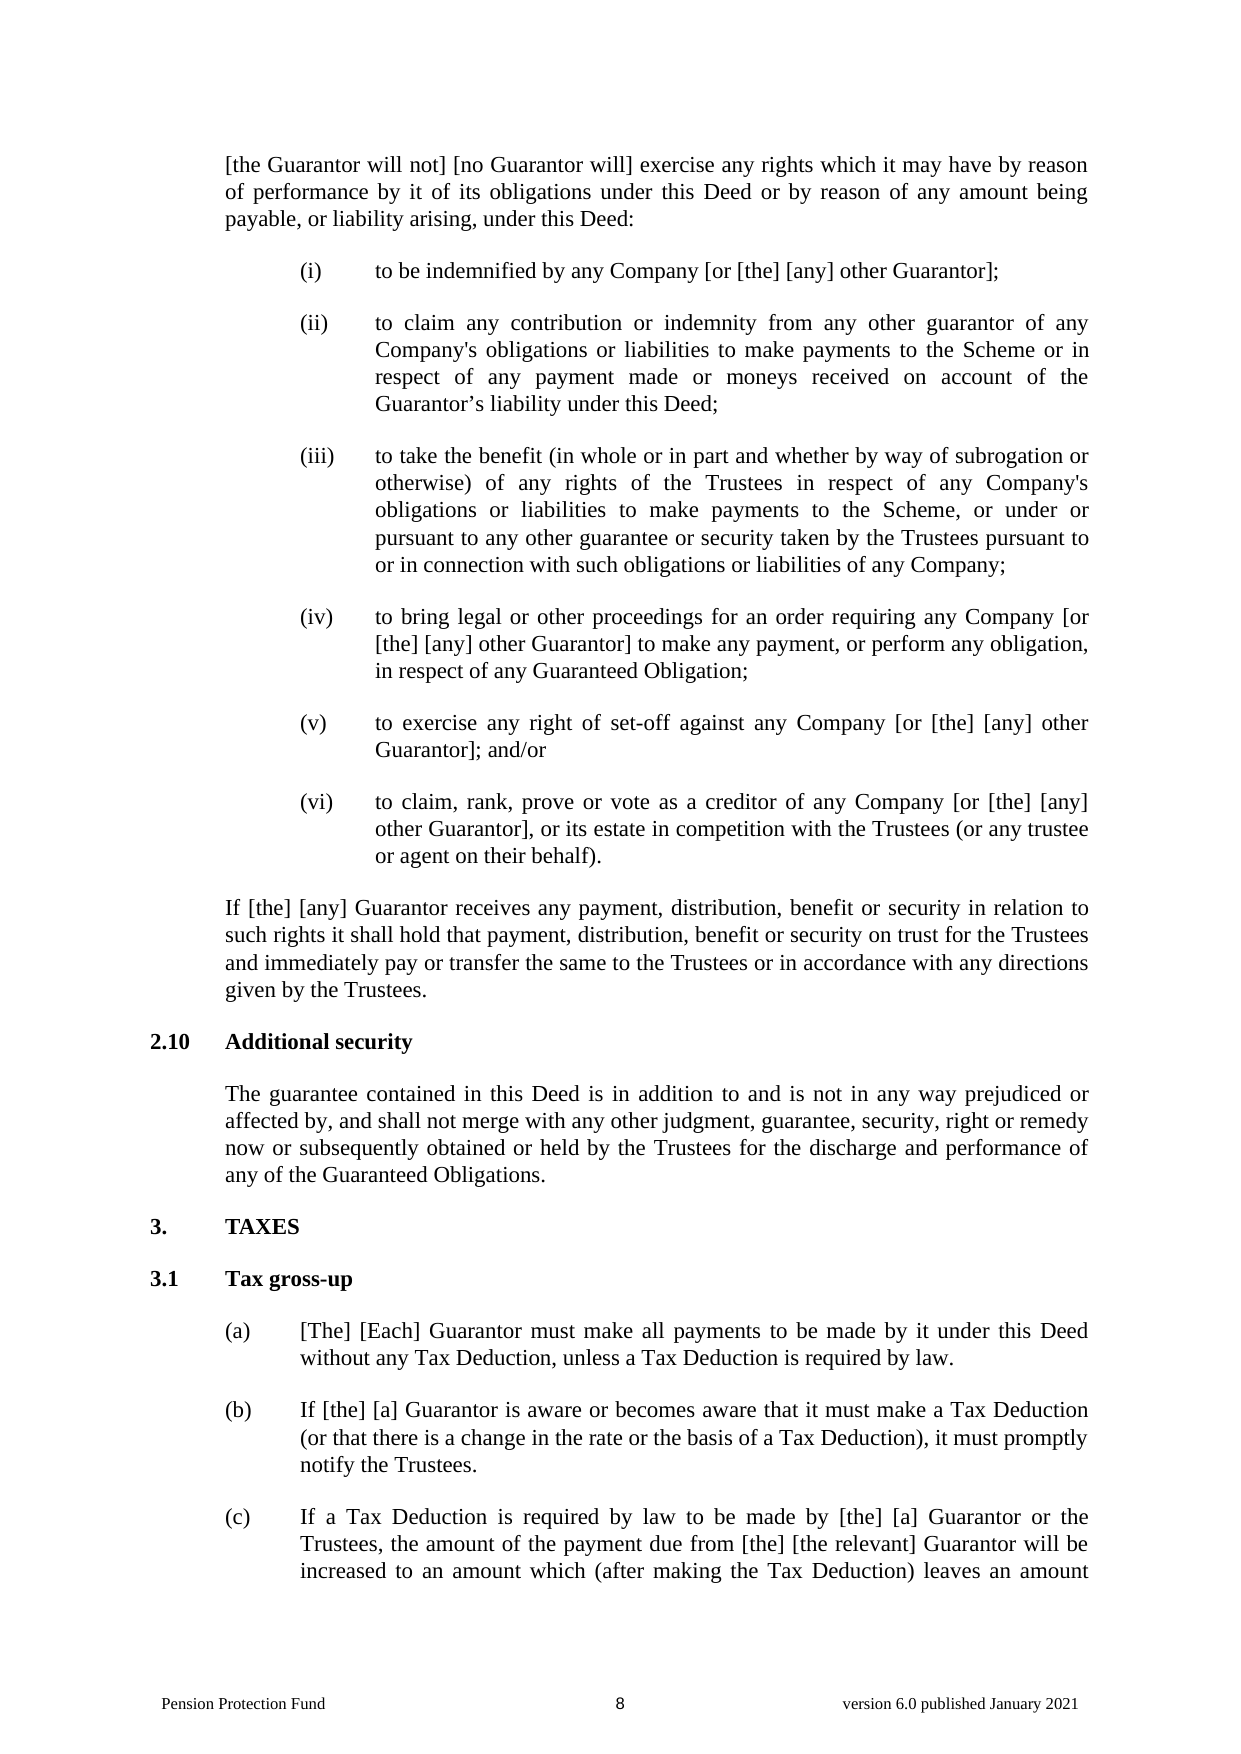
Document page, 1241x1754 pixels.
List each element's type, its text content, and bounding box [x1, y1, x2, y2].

text Taxes [150, 1212, 1090, 1239]
text to bring legal or other proceedings for an order requiring any Company [or [the] [any] other Guarantor] to make any payment, or perform any obligation, in respect of any Guaranteed Obligation; [300, 602, 1090, 683]
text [225, 1502, 1090, 1583]
text [The] [Each] Guarantor must make all payments to be made by it under this Deed without any Tax Deduction, unless a Tax Deduction is required by law. [225, 1317, 1090, 1371]
text Tax gross-up [150, 1264, 1090, 1292]
text to claim, rank, prove or vote as a creditor of any Company [or [the] [any] other Guarantor], or its estate in competition with the Trustees (or any trustee or agent on their behalf). [300, 787, 1090, 869]
text If [the] [any] Guarantor receives any payment, distribution, benefit or security in relation to such rights it shall hold that payment, distribution, benefit or security on trust for the Trustees and immediately pay or transfer the same to the Trustees or in accordance with any directions given by the Trustees. [225, 894, 1090, 1002]
text The guarantee contained in this Deed is in addition to and is not in any way prejudiced or affected by, and shall not merge with any other judgment, guarantee, security, right or remedy now or subsequently obtained or held by the Trustees for the discharge and performance of any of the Guaranteed Obligations. [225, 1079, 1090, 1187]
text [the Guarantor will not] [no Guarantor will] exercise any rights which it may have by reason of performance by it of its obligations under this Deed or by reason of any amount being payable, or liability arising, under this Deed: [225, 150, 1090, 231]
text to exercise any right of set-off against any Company [or [the] [any] other Guarantor]; and/or [300, 708, 1090, 762]
text If [the] [a] Guarantor is aware or becomes aware that it must make a Tax Deduction (or that there is a change in the rate or the basis of a Tax Deduction), it must promptly notify the Trustees. [225, 1396, 1090, 1477]
text to be indemnified by any Company [or [the] [any] other Guarantor]; [300, 256, 1090, 283]
text to take the benefit (in whole or in part and whether by way of subrogation or otherwise) of any rights of the Trustees in respect of any Company's obligations or liabilities to make payments to the Scheme, or under or pursuant to any other guarantee or security taken by the Trustees pursuant to or in connection with such obligations or liabilities of any Company; [300, 442, 1090, 577]
text to claim any contribution or indemnity from any other guarantor of any Company's obligations or liabilities to make payments to the Scheme or in respect of any payment made or moneys received on account of the Guarantor’s liability under this Deed; [300, 308, 1090, 417]
text Additional security [150, 1027, 1090, 1054]
